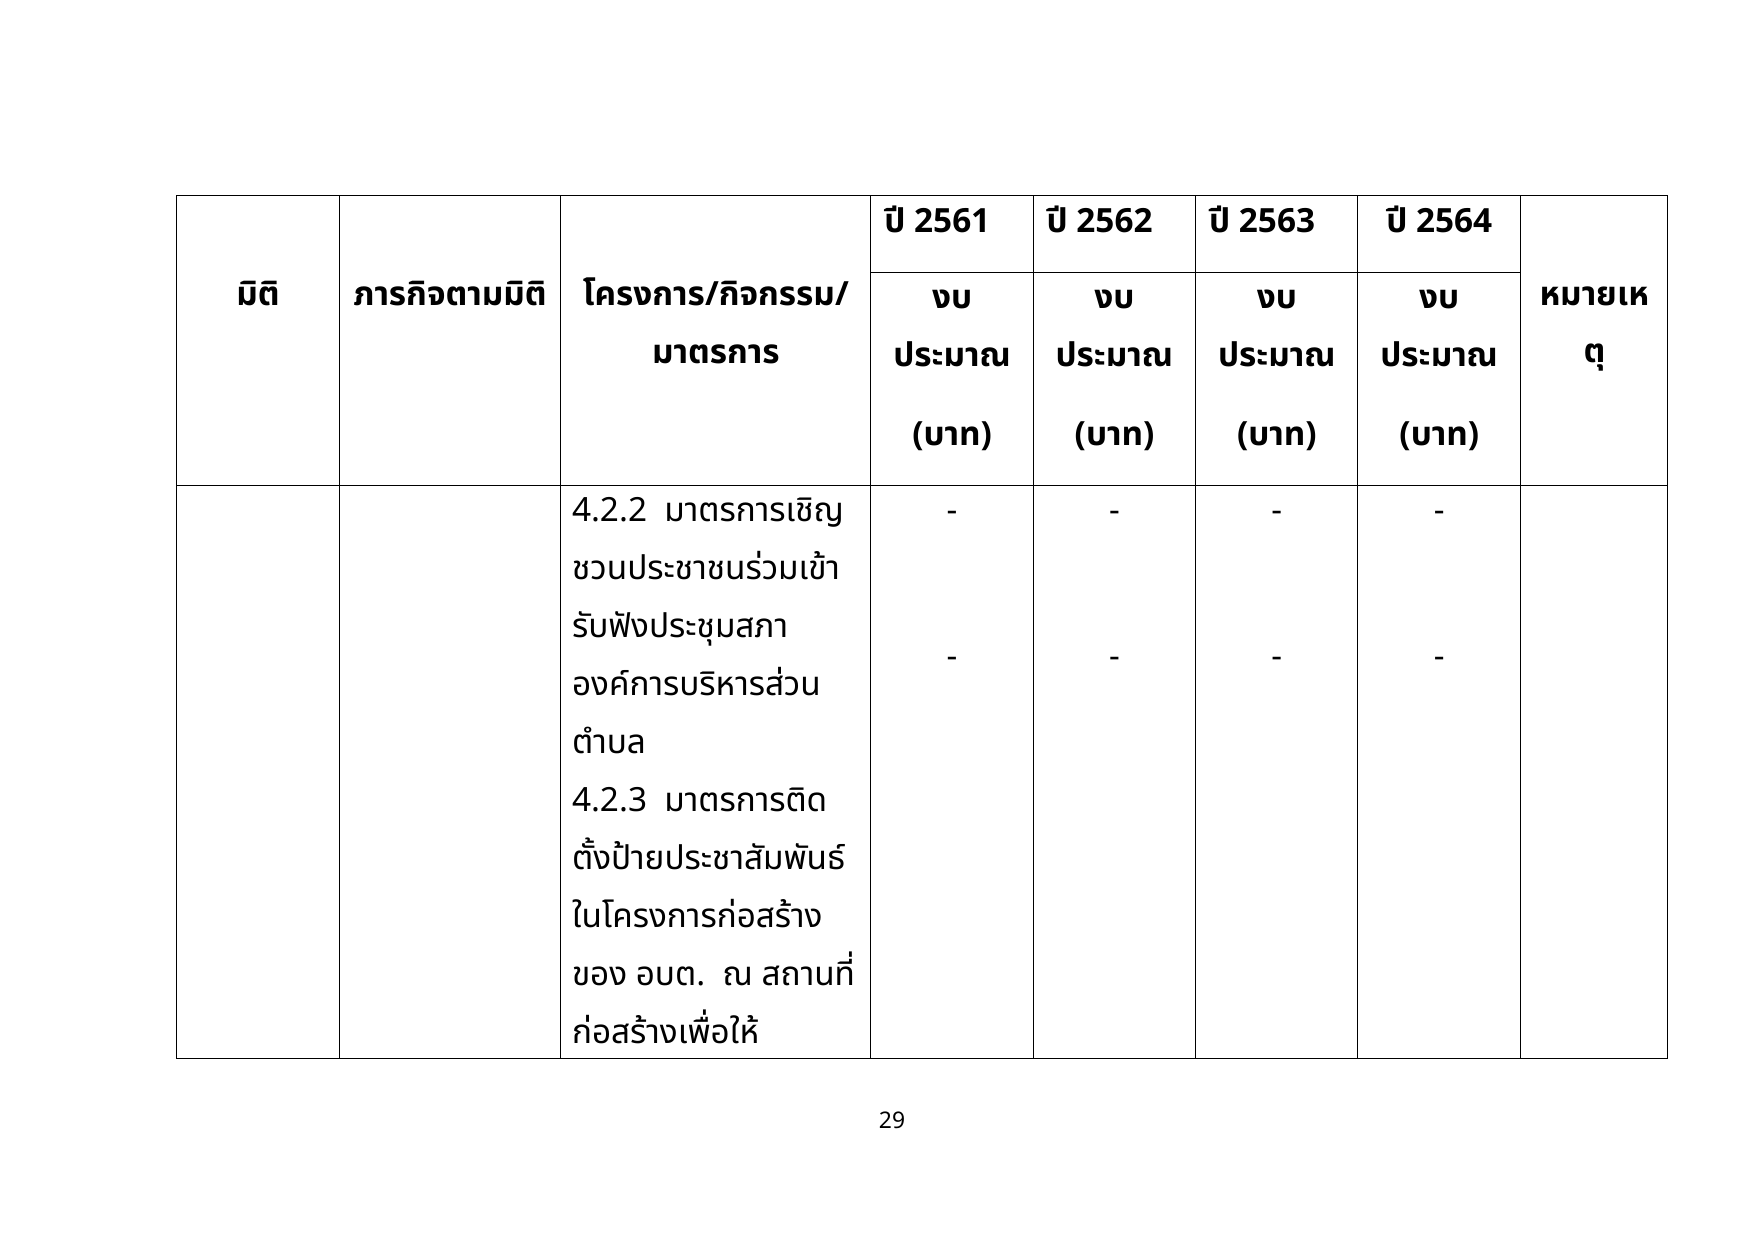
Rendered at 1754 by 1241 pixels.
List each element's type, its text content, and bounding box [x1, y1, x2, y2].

table_header ปี 2561 [871, 196, 1033, 272]
table_cell [177, 486, 339, 1058]
table_header ภารกิจตามมิติ [340, 196, 560, 485]
table_cell [340, 486, 560, 1058]
table_header ปี 2563 [1196, 196, 1357, 272]
table_cell - - [1358, 486, 1520, 1058]
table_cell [561, 486, 870, 1058]
table_header โครงการ/กิจกรรม/มาตรการ [561, 196, 870, 485]
table_cell - - [1196, 486, 1357, 1058]
table_cell งบประมาณ (บาท) [871, 273, 1033, 485]
table_header ปี 2562 [1034, 196, 1195, 272]
table_cell [1521, 486, 1667, 1058]
table_header มิติ [177, 196, 339, 485]
table_header หมายเหตุ [1521, 196, 1667, 485]
table_cell งบประมาณ (บาท) [1196, 273, 1357, 485]
table_header ปี 2564 [1358, 196, 1520, 272]
table_cell งบประมาณ (บาท) [1034, 273, 1195, 485]
table_cell - - [871, 486, 1033, 1058]
table_cell - - [1034, 486, 1195, 1058]
table_cell งบประมาณ (บาท) [1358, 273, 1520, 485]
